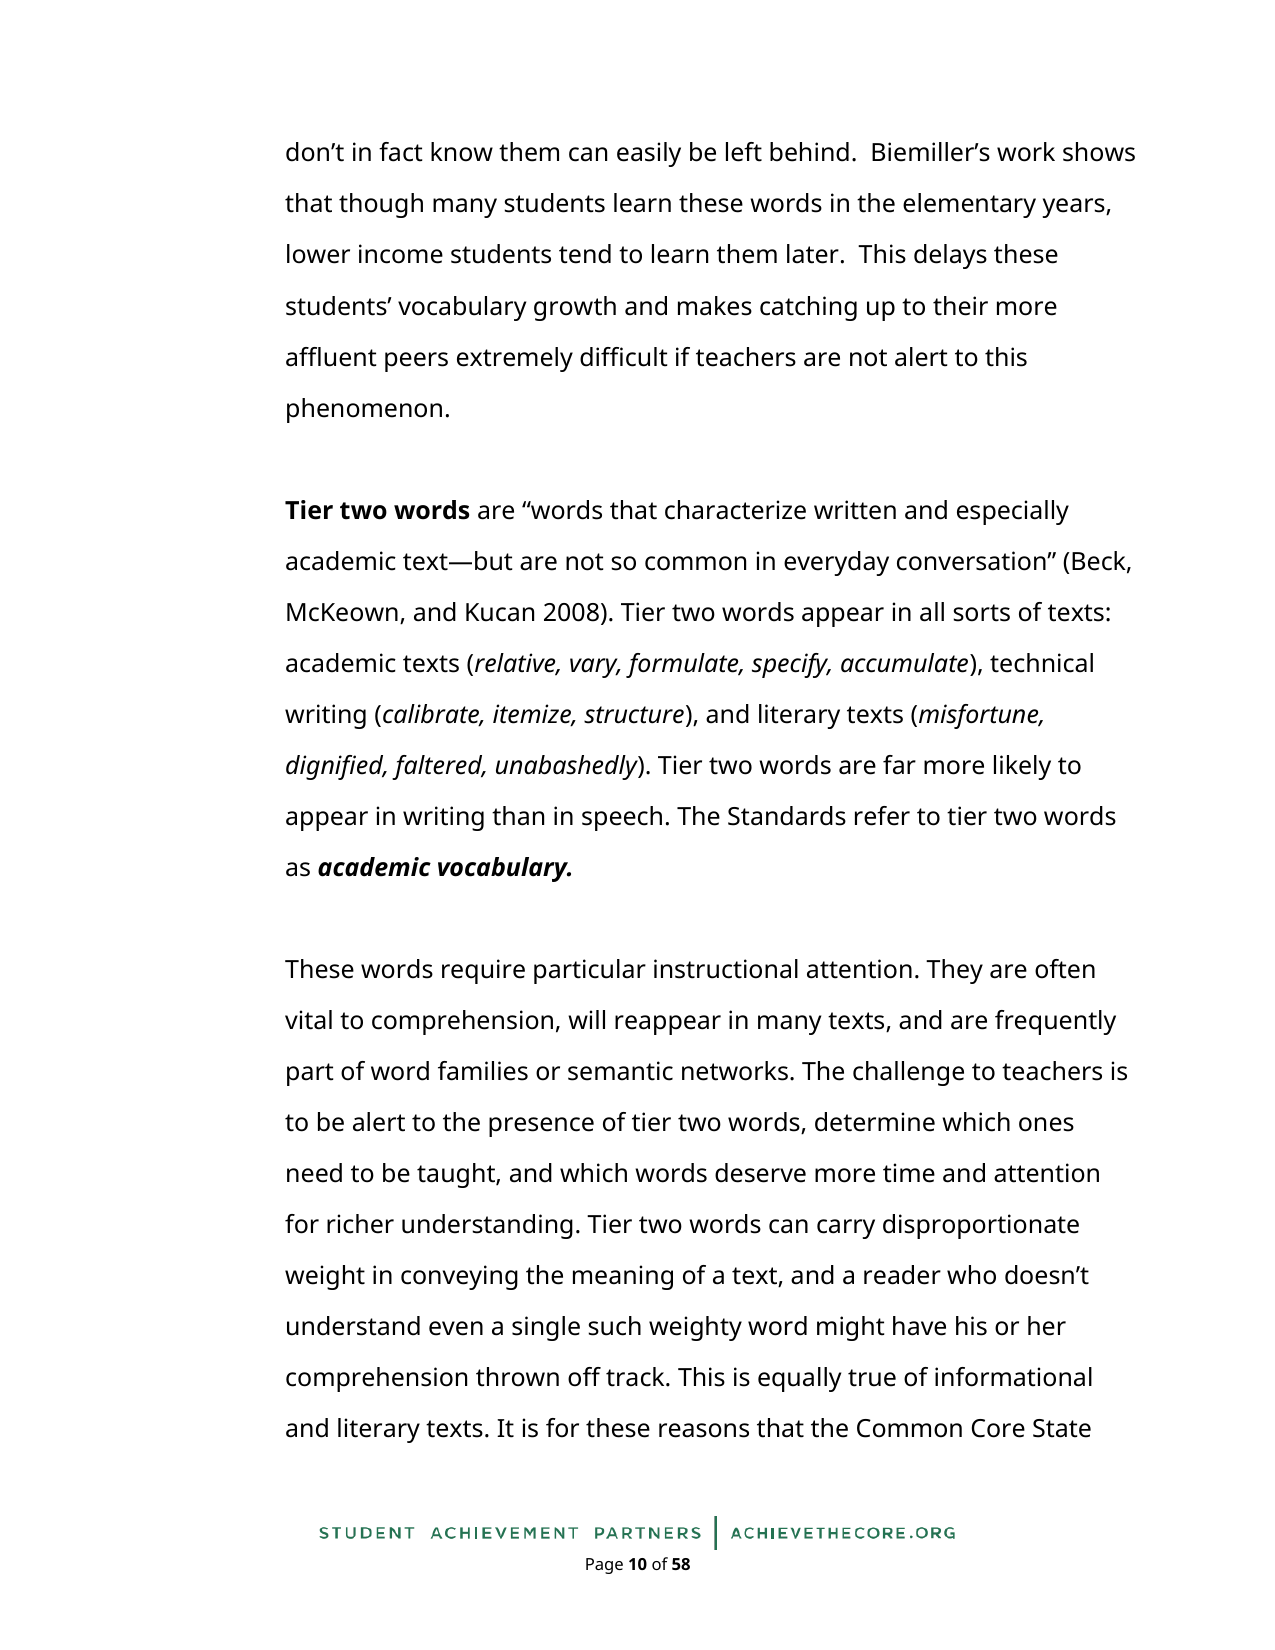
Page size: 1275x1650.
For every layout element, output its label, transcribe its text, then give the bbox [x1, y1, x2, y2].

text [285, 135, 1140, 424]
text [285, 952, 1140, 1445]
text Tier two words are “words that characterize written and especially academic text—but are not so common in everyday conversation” (Beck, McKeown, and Kucan 2008). Tier two words appear in all sorts of texts: academic texts (relative, vary, formulate, specify, accumulate), technical writing (calibrate, itemize, structure), and literary texts (misfortune, dignified, faltered, unabashedly). Tier two words are far more likely to appear in writing than in speech. The Standards refer to tier two words as academic vocabulary. [285, 492, 1140, 884]
